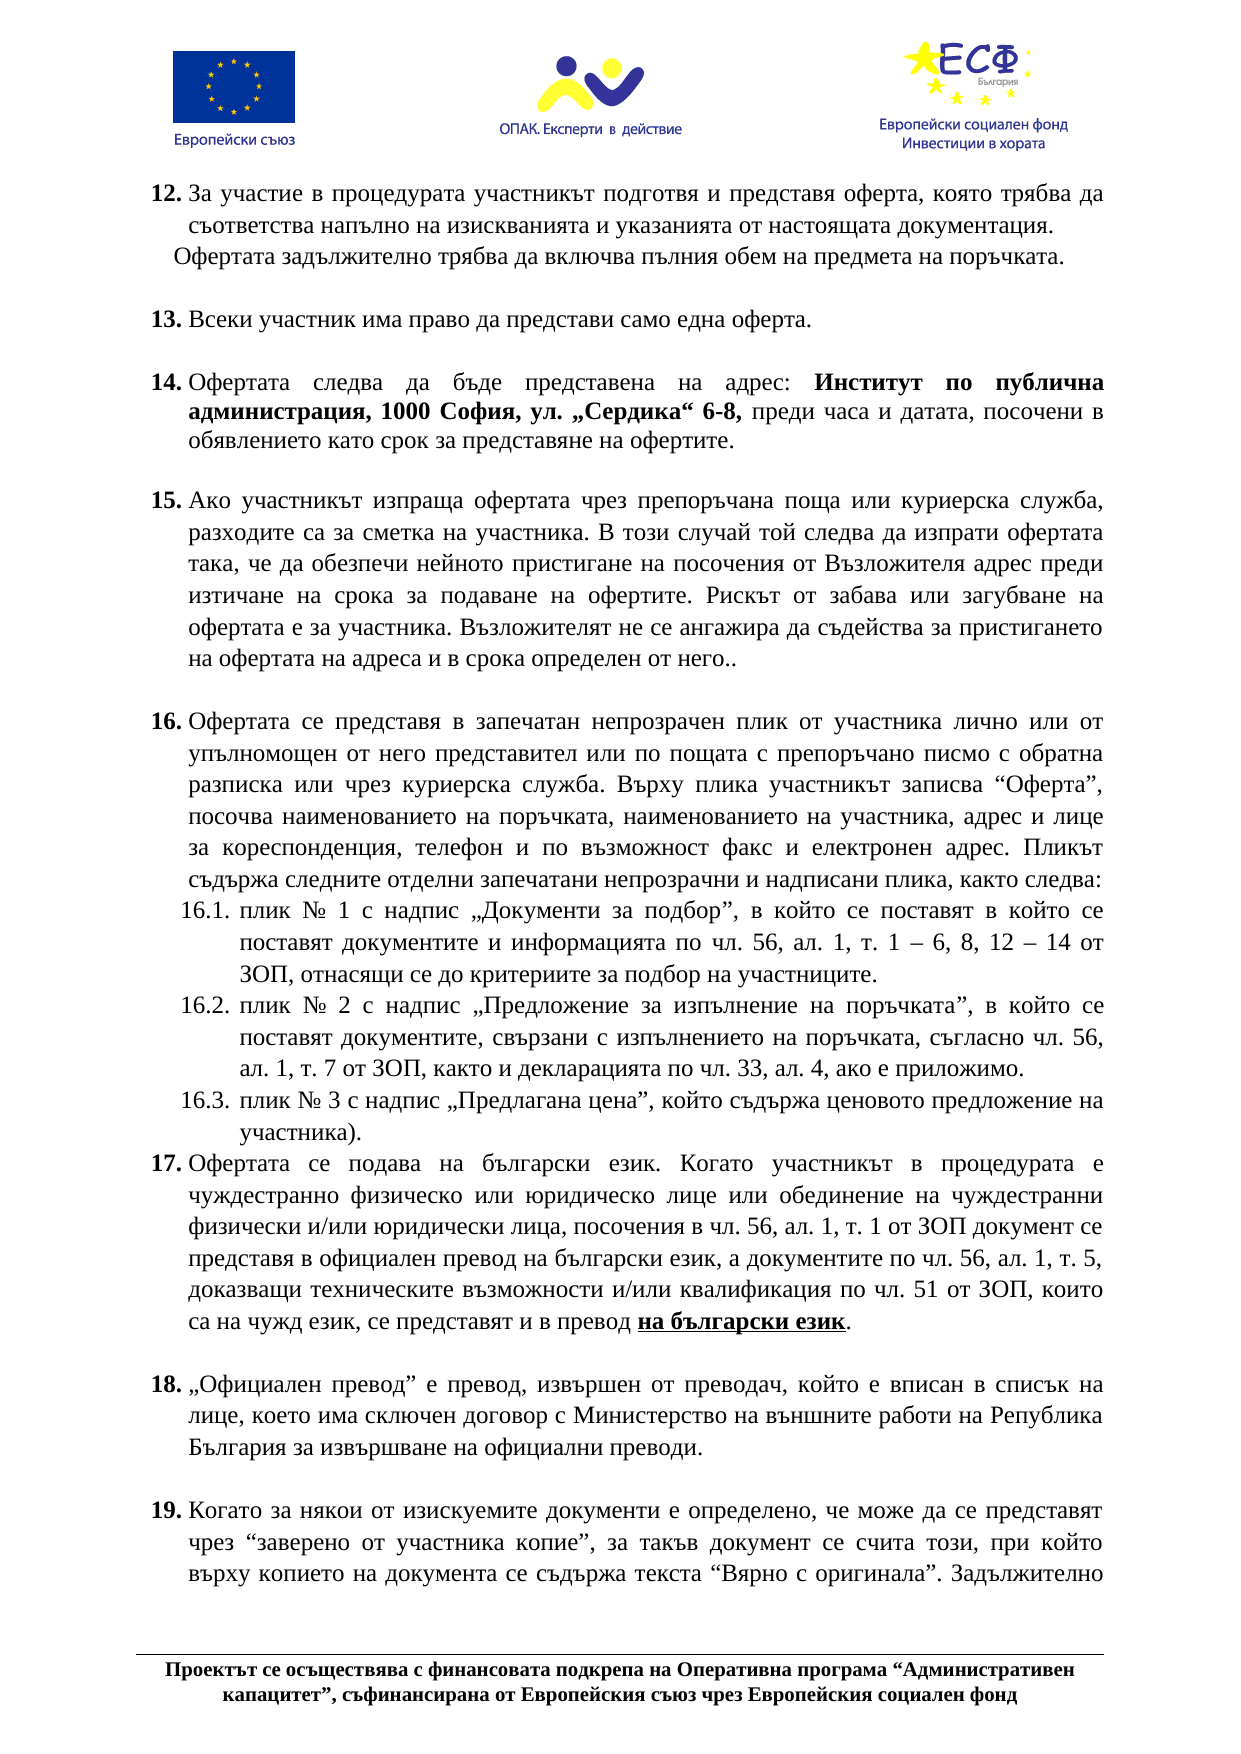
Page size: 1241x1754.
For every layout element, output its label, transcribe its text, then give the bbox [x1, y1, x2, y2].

list „Официален превод” е превод, извършен от преводач, който е вписан в списък на лице, което има сключен договор с Министерство на външните работи на Република България за извършване на официални преводи. [151, 1369, 1104, 1461]
list плик № 3 с надпис „Предлагана цена”, който съдържа ценовото предложение на участника). [180, 1085, 1104, 1145]
text Офертата задължително трябва да включва пълния обем на предмета на поръчката. [173, 241, 1104, 270]
list плик № 2 с надпис „Предложение за изпълнение на поръчката”, в който се поставят документите, свързани с изпълнението на поръчката, съгласно чл. 56, ал. 1, т. 7 от ЗОП, както и декларацията по чл. 33, ал. 4, ако е приложимо. [180, 990, 1104, 1082]
list Офертата следва да бъде представена на адрес: Институт по публична администрация, 1000 София, ул. „Сердика“ 6-8, преди часа и датата, посочени в обявлението като срок за представяне на офертите. [151, 367, 1104, 454]
picture [135, 29, 1093, 167]
list Ако участникът изпраща офертата чрез препоръчана поща или куриерска служба, разходите са за сметка на участника. В този случай той следва да изпрати офертата така, че да обезпечи нейното пристигане на посочения от Възложителя адрес преди изтичане на срока за подаване на офертите. Рискът от забава или загубване на офертата е за участника. Възложителят не се ангажира да съдейства за пристигането на офертата на адреса и в срока определен от него.. [151, 485, 1104, 672]
list Офертата се подава на български език. Когато участникът в процедурата е чуждестранно физическо или юридическо лице или обединение на чуждестранни физически и/или юридически лица, посочения в чл. 56, ал. 1, т. 1 от ЗОП документ се представя в официален превод на български език, а документите по чл. 56, ал. 1, т. 5, доказващи техническите възможности и/или квалификация по чл. 51 от ЗОП, които са на чужд език, се представят и в превод на български език. [151, 1148, 1104, 1335]
list Офертата се представя в запечатан непрозрачен плик от участника лично или от упълномощен от него представител или по пощата с препоръчано писмо с обратна разписка или чрез куриерска служба. Върху плика участникът записва “Оферта”, посочва наименованието на поръчката, наименованието на участника, адрес и лице за кореспонденция, телефон и по възможност факс и електронен адрес. Пликът съдържа следните отделни запечатани непрозрачни и надписани плика, както следва: [151, 706, 1104, 893]
list плик № 1 с надпис „Документи за подбор”, в който се поставят в който се поставят документите и информацията по чл. 56, ал. 1, т. 1 – 6, 8, 12 – 14 от ЗОП, отнасящи се до критериите за подбор на участниците. [180, 896, 1104, 987]
list За участие в процедурата участникът подготвя и представя оферта, която трябва да съответства напълно на изискванията и указанията от настоящата документация. [151, 178, 1104, 238]
list Всеки участник има право да представи само една оферта. [151, 304, 1104, 333]
